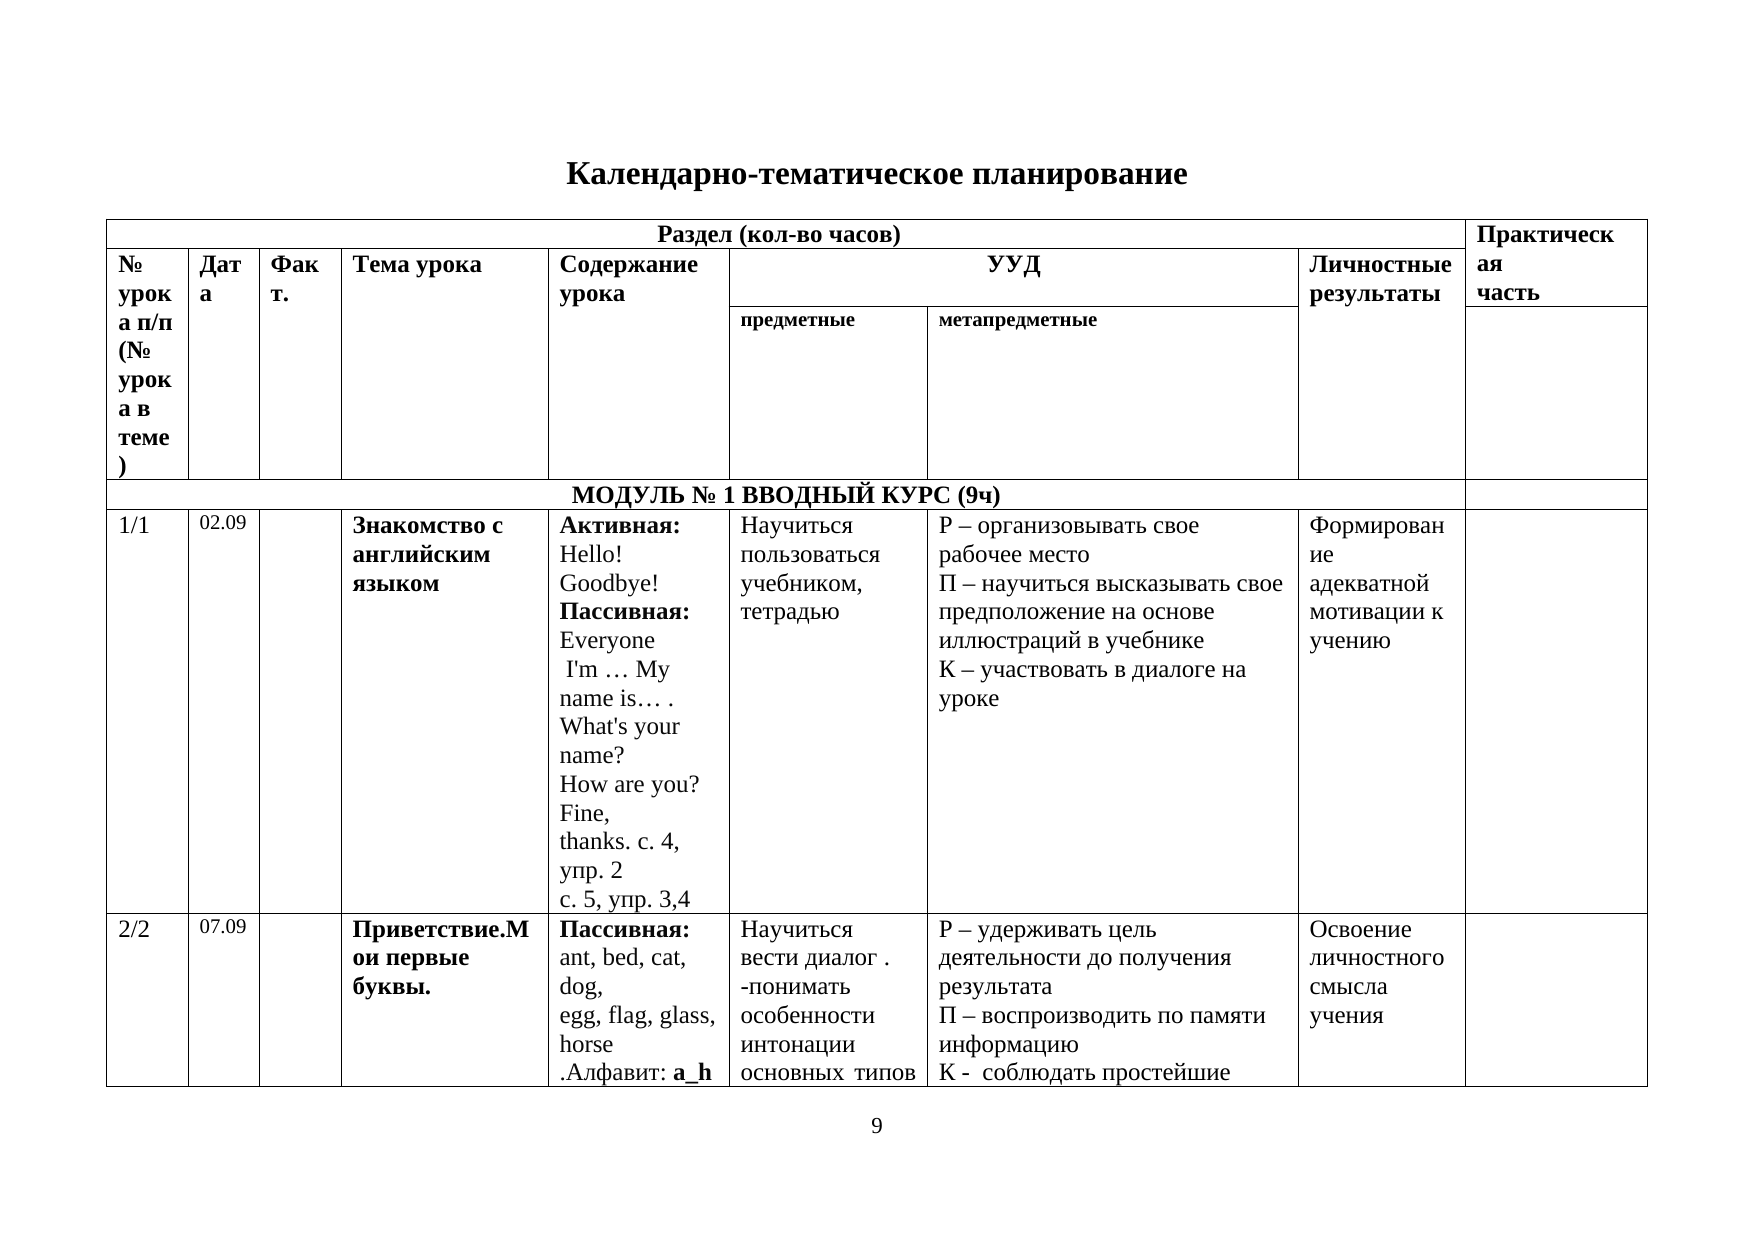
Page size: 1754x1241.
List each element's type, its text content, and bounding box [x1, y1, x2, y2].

table_cell Научиться пользоваться учебником, тетрадью [730, 510, 927, 913]
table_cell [549, 914, 729, 1086]
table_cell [342, 914, 548, 1086]
table_cell № урока п/п (№ урока в теме) [107, 249, 188, 479]
table_cell 2/2 [107, 914, 188, 1086]
table_cell 1/1 [107, 510, 188, 913]
table_cell МОДУЛЬ № 1 ВВОДНЫЙ КУРС (9ч) [107, 480, 1465, 509]
table_header Практическая часть [1466, 220, 1647, 306]
table_cell Факт. [260, 249, 341, 479]
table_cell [1299, 914, 1465, 1086]
table_cell УУД [730, 249, 1298, 306]
table_cell Личностные результаты [1299, 249, 1465, 479]
table_cell Формирование адекватной мотивации к учению [1299, 510, 1465, 913]
table_cell [1466, 480, 1647, 509]
table_cell [260, 510, 341, 913]
table_cell Активная: Hello! Goodbye! Пассивная: Everyone I'm … My name is… . What's your name? How are you? Fine, thanks. с. 4, упр. 2 с. 5, упр. 3,4 [549, 510, 729, 913]
text Календарно-тематическое планирование [118, 153, 1636, 192]
table_cell [1466, 510, 1647, 913]
table_cell 07.09 [189, 914, 259, 1086]
table_header Раздел (кол-во часов) [107, 220, 1465, 248]
table_cell предметные [730, 307, 927, 479]
table_cell Р – организовывать свое рабочее место П – научиться высказывать свое предположение на основе иллюстраций в учебнике К – участвовать в диалоге на уроке [928, 510, 1298, 913]
table_cell [260, 914, 341, 1086]
table_cell Дата [189, 249, 259, 479]
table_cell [730, 914, 927, 1086]
table_cell [1466, 914, 1647, 1086]
table_cell 02.09 [189, 510, 259, 913]
table_cell Знакомство с английским языком [342, 510, 548, 913]
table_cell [928, 914, 1298, 1086]
table_cell Тема урока [342, 249, 548, 479]
table_cell метапредметные [928, 307, 1298, 479]
table_cell [1466, 307, 1647, 479]
table_cell Содержание урока [549, 249, 729, 479]
